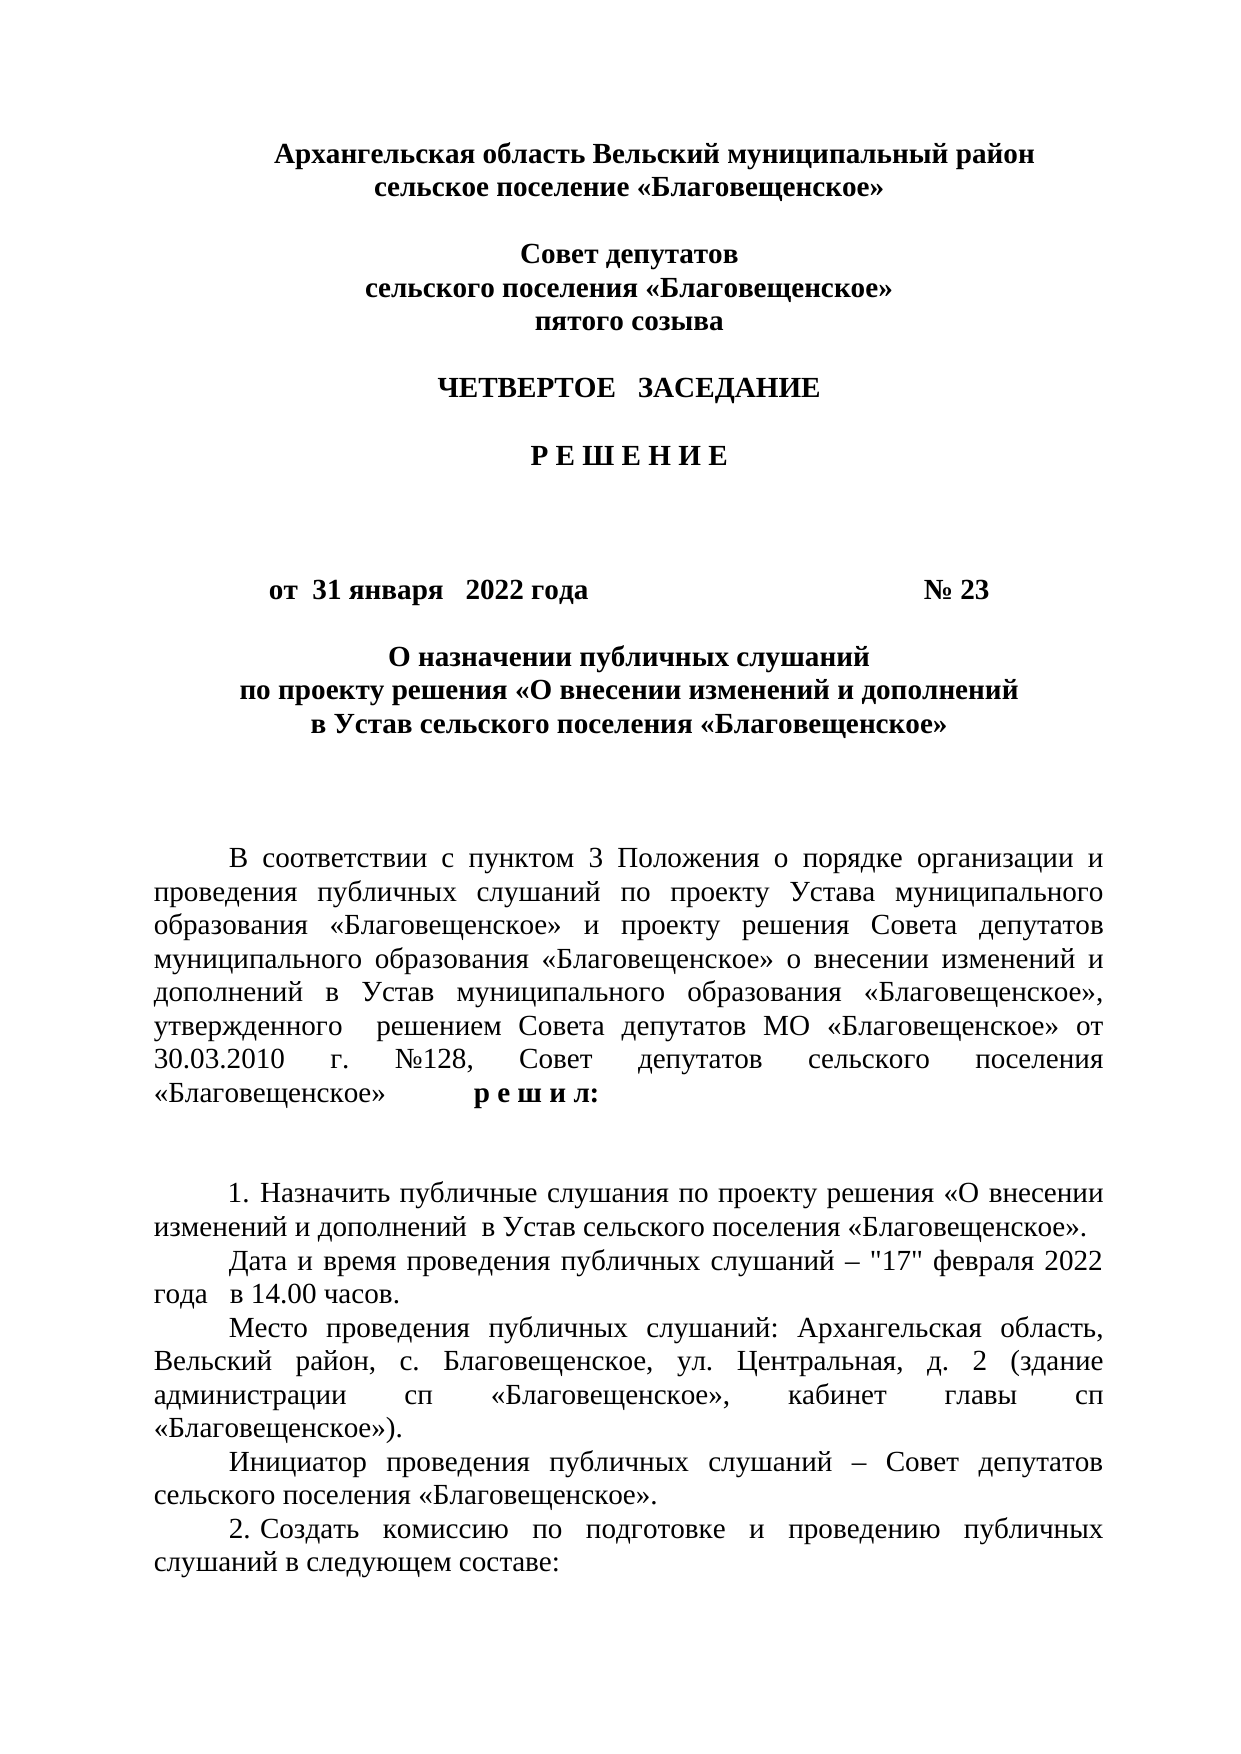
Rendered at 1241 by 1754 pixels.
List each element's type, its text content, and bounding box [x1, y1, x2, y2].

text от 31 января 2022 года № 23 [153, 572, 1104, 605]
text пятого созыва [153, 303, 1104, 337]
text Совет депутатов [153, 236, 1104, 270]
text Р Е Ш Е Н И Е [153, 438, 1104, 471]
text ЧЕТВЕРТОЕ ЗАСЕДАНИЕ [153, 371, 1104, 404]
text В соответствии с пунктом 3 Положения о порядке организации и проведения публичных слушаний по проекту Устава муниципального образования «Благовещенское» и проекту решения Совета депутатов муниципального образования «Благовещенское» о внесении изменений и дополнений в Устав муниципального образования «Благовещенское», утвержденного решением Совета депутатов МО «Благовещенское» от 30.03.2010 г. №128, Совет депутатов сельского поселения «Благовещенское» р е ш и л: [153, 840, 1104, 1108]
list Создать комиссию по подготовке и проведению публичных слушаний в следующем составе: [153, 1511, 1104, 1578]
text сельское поселение «Благовещенское» [153, 169, 1104, 203]
text Архангельская область Вельский муниципальный район [153, 136, 1104, 169]
text Дата и время проведения публичных слушаний – "17" февраля 2022 года в 14.00 часов. [153, 1243, 1104, 1310]
text сельского поселения «Благовещенское» [153, 270, 1104, 303]
text Инициатор проведения публичных слушаний – Совет депутатов сельского поселения «Благовещенское». [153, 1444, 1104, 1511]
text в Устав сельского поселения «Благовещенское» [153, 706, 1104, 739]
text по проекту решения «О внесении изменений и дополнений [153, 672, 1104, 706]
list Назначить публичные слушания по проекту решения «О внесении изменений и дополнений в Устав сельского поселения «Благовещенское». [153, 1176, 1104, 1243]
text О назначении публичных слушаний [153, 639, 1104, 672]
text Место проведения публичных слушаний: Архангельская область, Вельский район, с. Благовещенское, ул. Центральная, д. 2 (здание администрации сп «Благовещенское», кабинет главы сп «Благовещенское»). [153, 1310, 1104, 1444]
